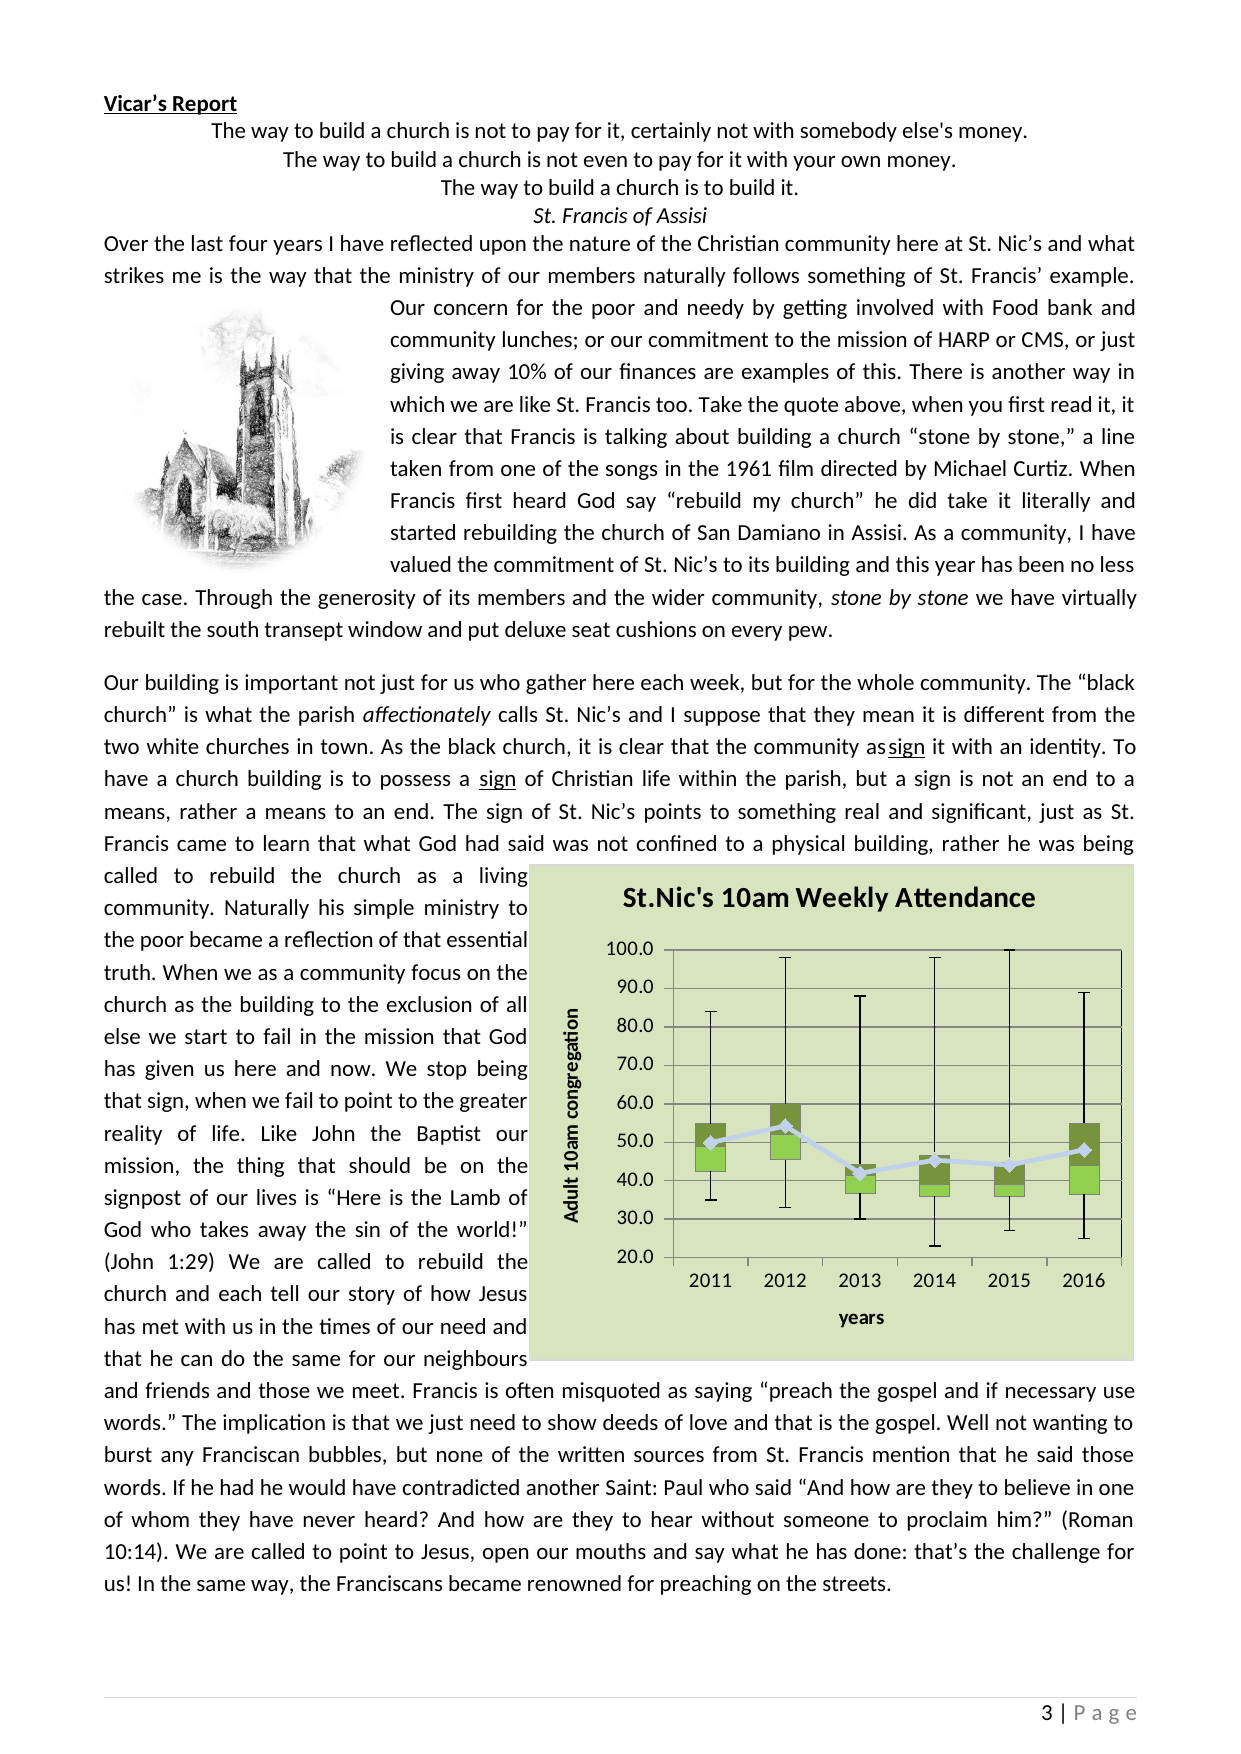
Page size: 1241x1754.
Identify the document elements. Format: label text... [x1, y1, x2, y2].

text Vicar’s Report [103, 89, 1137, 117]
text Over the last four years I have reflected upon the nature of the Christian community here at St. Nic’s and what strikes me is the way that the ministry of our members naturally follows something of St. Francis’ example. Our concern for the poor and needy by getting involved with Food bank and community lunches; or our commitment to the mission of HARP or CMS, or just giving away 10% of our finances are examples of this. There is another way in which we are like St. Francis too. Take the quote above, when you first read it, it is clear that Francis is talking about building a church “stone by stone,” a line taken from one of the songs in the 1961 film directed by Michael Curtiz. When Francis first heard God say “rebuild my church” he did take it literally and started rebuilding the church of San Damiano in Assisi. As a community, I have valued the commitment of St. Nic’s to its building and this year has been no less the case. Through the generosity of its members and the wider community, stone by stone we have virtually rebuilt the south transept window and put deluxe seat cushions on every pew. [103, 229, 1137, 643]
text Our building is important not just for us who gather here each week, but for the whole community. The “black church” is what the parish affectionately calls St. Nic’s and I suppose that they mean it is different from the two white churches in town. As the black church, it is clear that the community assign it with an identity. To have a church building is to possess a sign of Christian life within the parish, but a sign is not an end to a means, rather a means to an end. The sign of St. Nic’s points to something real and significant, just as St. Francis came to learn that what God had said was not confined to a physical building, rather he was being called to rebuild the church as a living community. Naturally his simple ministry to the poor became a reflection of that essential truth. When we as a community focus on the church as the building to the exclusion of all else we start to fail in the mission that God has given us here and now. We stop being that sign, when we fail to point to the greater reality of life. Like John the Baptist our mission, the thing that should be on the signpost of our lives is “Here is the Lamb of God who takes away the sin of the world!” (John 1:29) We are called to rebuild the church and each tell our story of how Jesus has met with us in the times of our need and that he can do the same for our neighbours and friends and those we meet. Francis is often misquoted as saying “preach the gospel and if necessary use words.” The implication is that we just need to show deeds of love and that is the gospel. Well not wanting to burst any Franciscan bubbles, but none of the written sources from St. Francis mention that he said those words. If he had he would have contradicted another Saint: Paul who said “And how are they to believe in one of whom they have never heard? And how are they to hear without someone to proclaim him?” (Roman 10:14). We are called to point to Jesus, open our mouths and say what he has done: that’s the challenge for us! In the same way, the Franciscans became renowned for preaching on the streets. [103, 668, 1137, 1597]
text The way to build a church is to build it. [103, 173, 1137, 201]
text The way to build a church is not even to pay for it with your own money. [103, 145, 1137, 173]
text The way to build a church is not to pay for it, certainly not with somebody else's money. [103, 117, 1137, 145]
text St. Francis of Assisi [103, 201, 1137, 229]
picture [140, 331, 340, 546]
